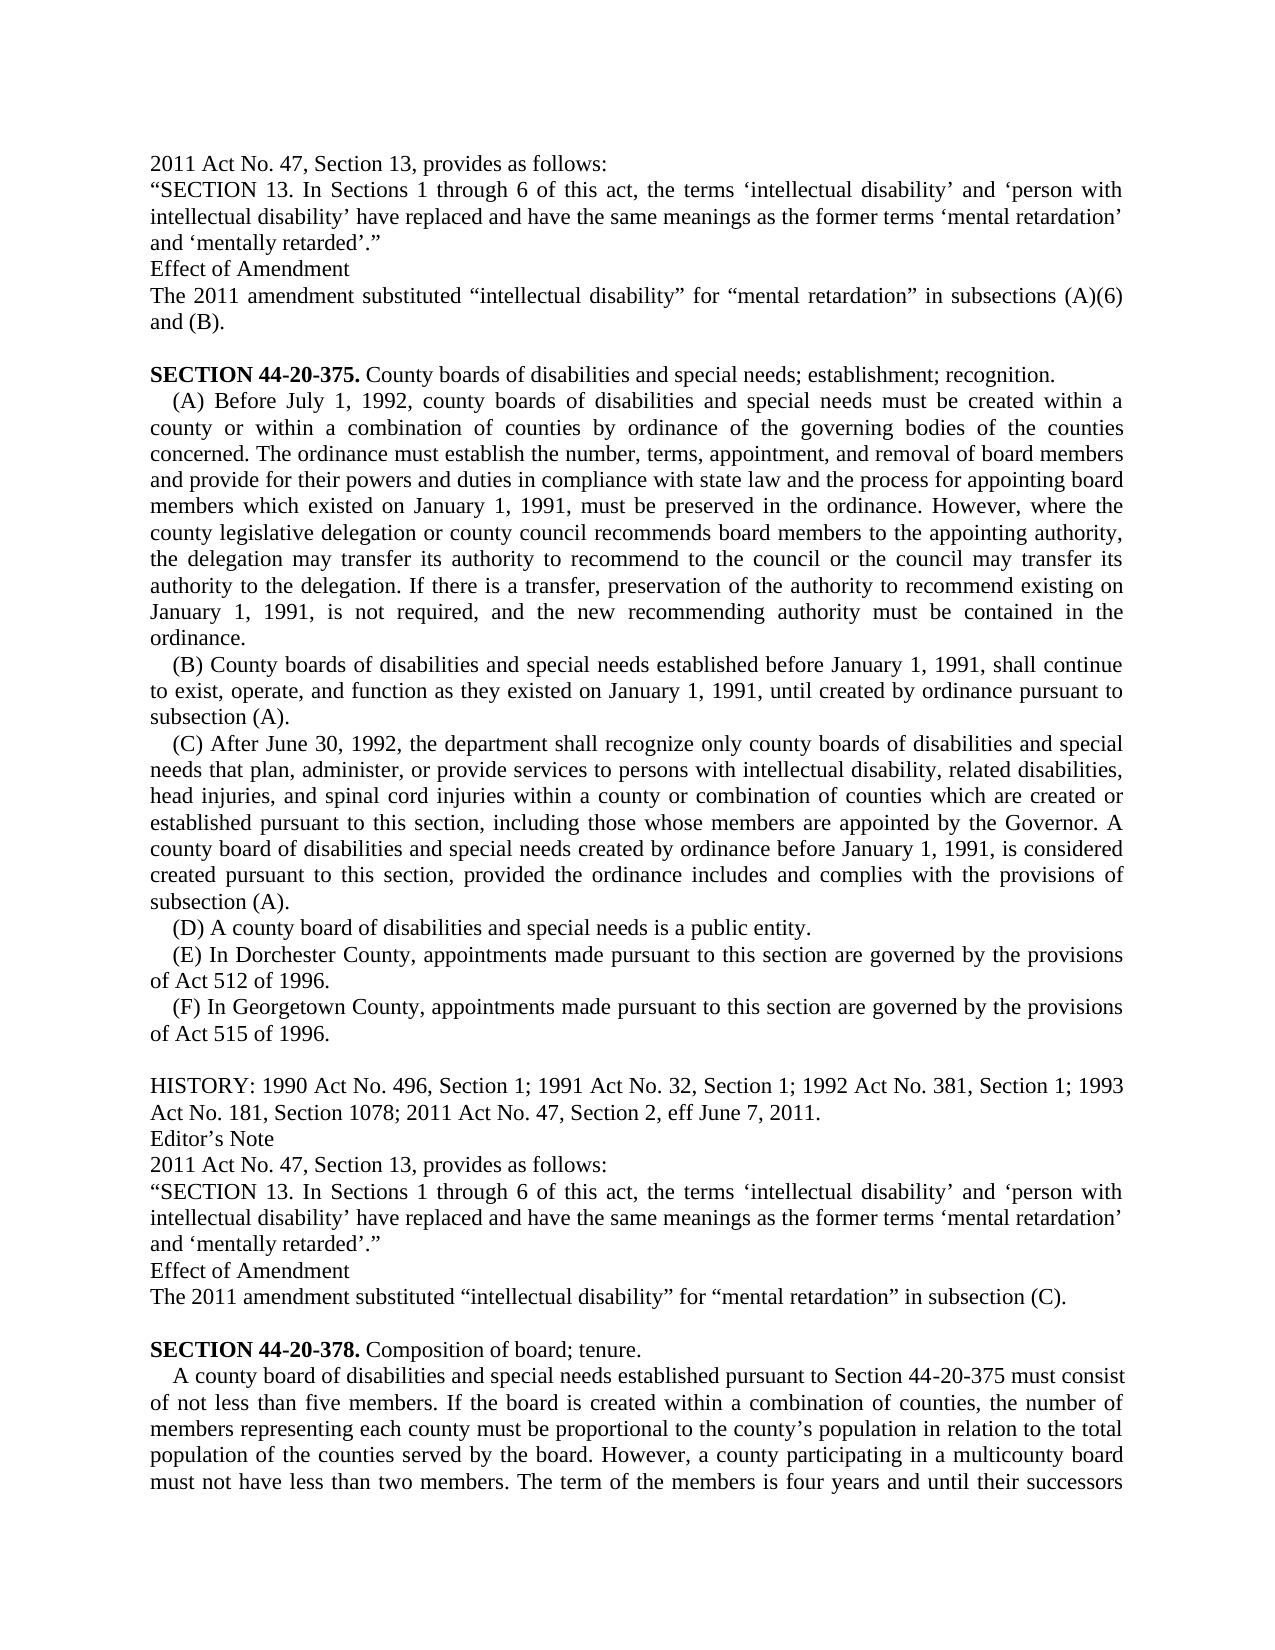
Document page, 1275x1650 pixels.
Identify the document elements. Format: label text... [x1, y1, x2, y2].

text SECTION 44-20-378. Composition of board; tenure. [150, 1336, 1125, 1362]
text (A) Before July 1, 1992, county boards of disabilities and special needs must be created within a county or within a combination of counties by ordinance of the governing bodies of the counties concerned. The ordinance must establish the number, terms, appointment, and removal of board members and provide for their powers and duties in compliance with state law and the process for appointing board members which existed on January 1, 1991, must be preserved in the ordinance. However, where the county legislative delegation or county council recommends board members to the appointing authority, the delegation may transfer its authority to recommend to the council or the council may transfer its authority to the delegation. If there is a transfer, preservation of the authority to recommend existing on January 1, 1991, is not required, and the new recommending authority must be contained in the ordinance. [150, 387, 1125, 651]
text Effect of Amendment [150, 255, 1125, 282]
text (D) A county board of disabilities and special needs is a public entity. [150, 914, 1125, 941]
text Editor’s Note [150, 1125, 1125, 1151]
text HISTORY: 1990 Act No. 496, Section 1; 1991 Act No. 32, Section 1; 1992 Act No. 381, Section 1; 1993 Act No. 181, Section 1078; 2011 Act No. 47, Section 2, eff June 7, 2011. [150, 1072, 1125, 1125]
text SECTION 44-20-375. County boards of disabilities and special needs; establishment; recognition. [150, 361, 1125, 387]
text The 2011 amendment substituted “intellectual disability” for “mental retardation” in subsection (C). [150, 1283, 1125, 1309]
text (B) County boards of disabilities and special needs established before January 1, 1991, shall continue to exist, operate, and function as they existed on January 1, 1991, until created by ordinance pursuant to subsection (A). [150, 651, 1125, 730]
text 2011 Act No. 47, Section 13, provides as follows: [150, 150, 1125, 176]
text 2011 Act No. 47, Section 13, provides as follows: [150, 1151, 1125, 1178]
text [150, 1362, 1125, 1494]
text (F) In Georgetown County, appointments made pursuant to this section are governed by the provisions of Act 515 of 1996. [150, 993, 1125, 1046]
text The 2011 amendment substituted “intellectual disability” for “mental retardation” in subsections (A)(6) and (B). [150, 282, 1125, 334]
text (E) In Dorchester County, appointments made pursuant to this section are governed by the provisions of Act 512 of 1996. [150, 941, 1125, 993]
text (C) After June 30, 1992, the department shall recognize only county boards of disabilities and special needs that plan, administer, or provide services to persons with intellectual disability, related disabilities, head injuries, and spinal cord injuries within a county or combination of counties which are created or established pursuant to this section, including those whose members are appointed by the Governor. A county board of disabilities and special needs created by ordinance before January 1, 1991, is considered created pursuant to this section, provided the ordinance includes and complies with the provisions of subsection (A). [150, 730, 1125, 914]
text Effect of Amendment [150, 1257, 1125, 1283]
